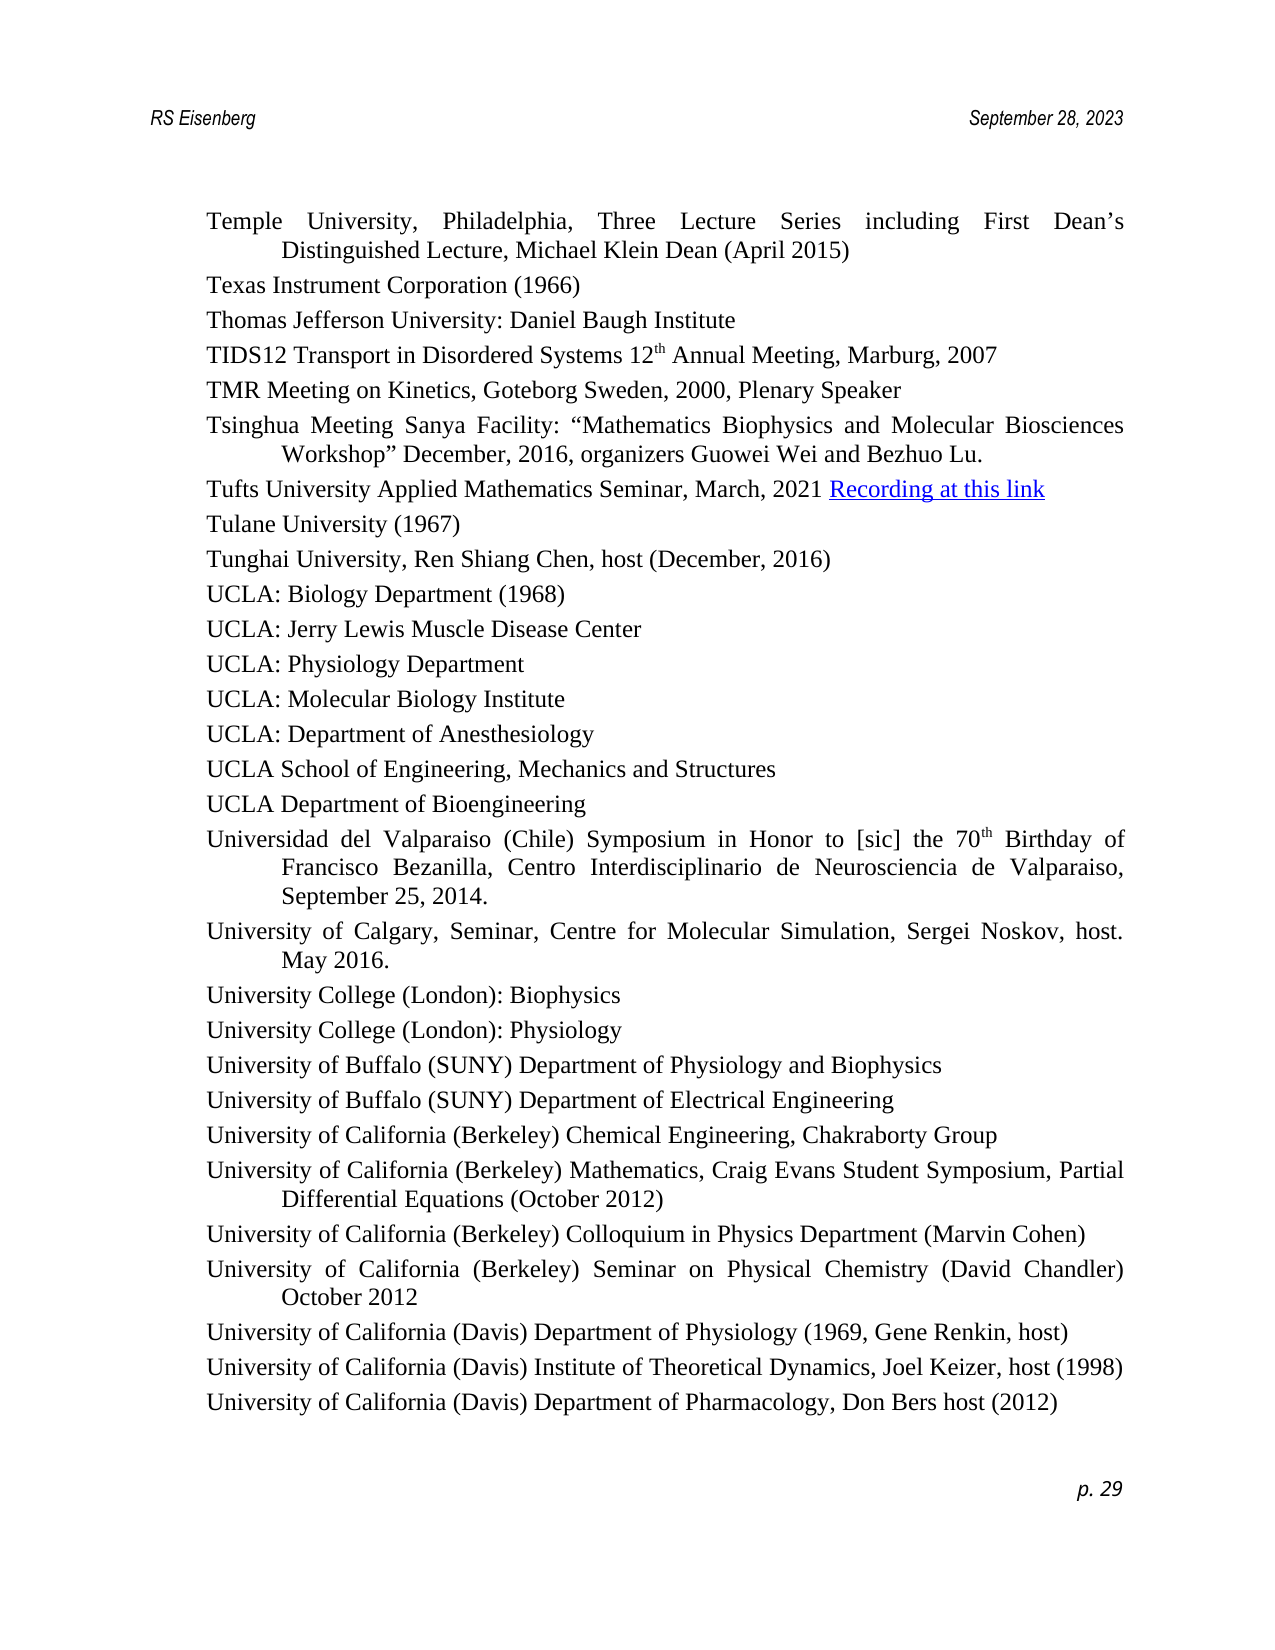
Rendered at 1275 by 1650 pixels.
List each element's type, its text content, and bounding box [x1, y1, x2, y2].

text University of California (Davis) Institute of Theoretical Dynamics, Joel Keizer, host (1998) [206, 1352, 1125, 1381]
text UCLA Department of Bioengineering [206, 789, 1125, 817]
text University College (London): Biophysics [206, 980, 1125, 1009]
text UCLA: Jerry Lewis Muscle Disease Center [206, 614, 1125, 642]
text University of California (Berkeley) Seminar on Physical Chemistry (David Chandler) October 2012 [206, 1254, 1125, 1311]
text University of Calgary, Seminar, Centre for Molecular Simulation, Sergei Noskov, host. May 2016. [206, 916, 1125, 974]
text TMR Meeting on Kinetics, Goteborg Sweden, 2000, Plenary Speaker [206, 375, 1125, 404]
text Universidad del Valparaiso (Chile) Symposium in Honor to [sic] the 70th Birthday of Francisco Bezanilla, Centro Interdisciplinario de Neurosciencia de Valparaiso, September 25, 2014. [206, 824, 1125, 910]
text University of California (Davis) Department of Pharmacology, Don Bers host (2012) [206, 1387, 1125, 1416]
text University College (London): Physiology [206, 1015, 1125, 1044]
text UCLA: Physiology Department [206, 649, 1125, 677]
text UCLA: Molecular Biology Institute [206, 684, 1125, 712]
text Tunghai University, Ren Shiang Chen, host (December, 2016) [206, 544, 1125, 572]
text University of California (Berkeley) Colloquium in Physics Department (Marvin Cohen) [206, 1219, 1125, 1247]
text UCLA: Biology Department (1968) [206, 579, 1125, 607]
text UCLA School of Engineering, Mechanics and Structures [206, 754, 1125, 782]
text University of California (Berkeley) Chemical Engineering, Chakraborty Group [206, 1120, 1125, 1149]
text UCLA: Department of Anesthesiology [206, 719, 1125, 747]
text University of California (Davis) Department of Physiology (1969, Gene Renkin, host) [206, 1317, 1125, 1346]
text Temple University, Philadelphia, Three Lecture Series including First Dean’s Distinguished Lecture, Michael Klein Dean (April 2015) [206, 206, 1125, 264]
text Tufts University Applied Mathematics Seminar, March, 2021 Recording at this link [206, 474, 1125, 502]
text Tsinghua Meeting Sanya Facility: “Mathematics Biophysics and Molecular Biosciences Workshop” December, 2016, organizers Guowei Wei and Bezhuo Lu. [206, 410, 1125, 467]
text Thomas Jefferson University: Daniel Baugh Institute [206, 305, 1125, 334]
text Tulane University (1967) [206, 509, 1125, 537]
text Texas Instrument Corporation (1966) [206, 270, 1125, 299]
text TIDS12 Transport in Disordered Systems 12th Annual Meeting, Marburg, 2007 [206, 340, 1125, 369]
text University of California (Berkeley) Mathematics, Craig Evans Student Symposium, Partial Differential Equations (October 2012) [206, 1155, 1125, 1212]
text University of Buffalo (SUNY) Department of Physiology and Biophysics [206, 1050, 1125, 1079]
text University of Buffalo (SUNY) Department of Electrical Engineering [206, 1085, 1125, 1114]
